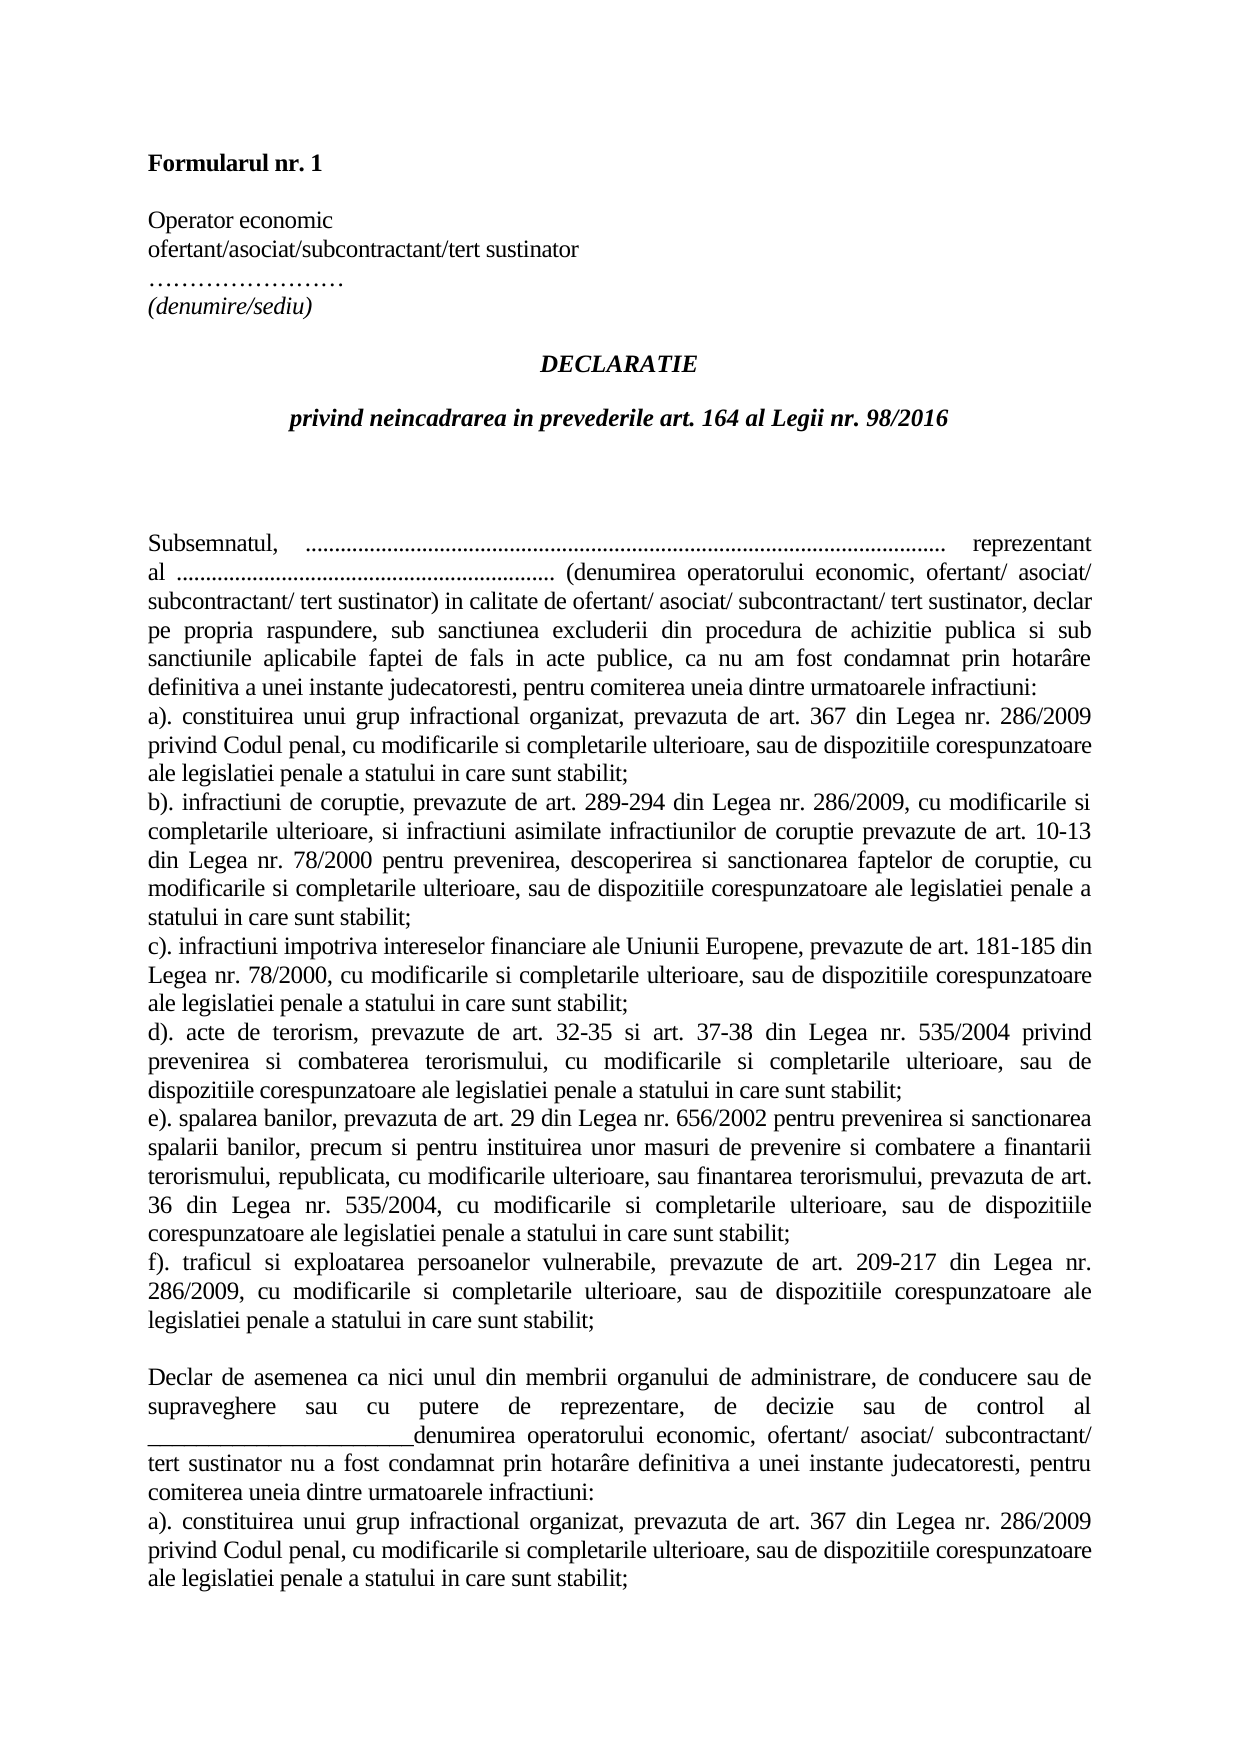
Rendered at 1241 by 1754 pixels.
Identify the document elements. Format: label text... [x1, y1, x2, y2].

text …………………… [148, 263, 1093, 291]
text Declar de asemenea ca nici unul din membrii organului de administrare, de conducere sau de supraveghere sau cu putere de reprezentare, de decizie sau de control al ______________________denumirea operatorului economic, ofertant/ asociat/ subcontractant/ tert sustinator nu a fost condamnat prin hotarâre definitiva a unei instante judecatoresti, pentru comiterea uneia dintre urmatoarele infractiuni: [148, 1362, 1093, 1506]
text DECLARATIE [148, 349, 1093, 378]
text a). constituirea unui grup infractional organizat, prevazuta de art. 367 din Legea nr. 286/2009 privind Codul penal, cu modificarile si completarile ulterioare, sau de dispozitiile corespunzatoare ale legislatiei penale a statului in care sunt stabilit; [148, 701, 1093, 787]
text Formularul nr. 1 [148, 148, 1093, 176]
text Operator economic [148, 205, 1093, 234]
text d). acte de terorism, prevazute de art. 32-35 si art. 37-38 din Legea nr. 535/2004 privind prevenirea si combaterea terorismului, cu modificarile si completarile ulterioare, sau de dispozitiile corespunzatoare ale legislatiei penale a statului in care sunt stabilit; [148, 1017, 1093, 1103]
text b). infractiuni de coruptie, prevazute de art. 289-294 din Legea nr. 286/2009, cu modificarile si completarile ulterioare, si infractiuni asimilate infractiunilor de coruptie prevazute de art. 10-13 din Legea nr. 78/2000 pentru prevenirea, descoperirea si sanctionarea faptelor de coruptie, cu modificarile si completarile ulterioare, sau de dispozitiile corespunzatoare ale legislatiei penale a statului in care sunt stabilit; [148, 787, 1093, 931]
text f). traficul si exploatarea persoanelor vulnerabile, prevazute de art. 209-217 din Legea nr. 286/2009, cu modificarile si completarile ulterioare, sau de dispozitiile corespunzatoare ale legislatiei penale a statului in care sunt stabilit; [148, 1247, 1093, 1333]
text Subsemnatul, .............................................................................................................. reprezentant al ................................................................. (denumirea operatorului economic, ofertant/ asociat/ subcontractant/ tert sustinator) in calitate de ofertant/ asociat/ subcontractant/ tert sustinator, declar pe propria raspundere, sub sanctiunea excluderii din procedura de achizitie publica si sub sanctiunile aplicabile faptei de fals in acte publice, ca nu am fost condamnat prin hotarâre definitiva a unei instante judecatoresti, pentru comiterea uneia dintre urmatoarele infractiuni: [148, 528, 1093, 701]
text a). constituirea unui grup infractional organizat, prevazuta de art. 367 din Legea nr. 286/2009 privind Codul penal, cu modificarile si completarile ulterioare, sau de dispozitiile corespunzatoare ale legislatiei penale a statului in care sunt stabilit; [148, 1506, 1093, 1592]
text (denumire/sediu) [148, 291, 1093, 320]
text ofertant/asociat/subcontractant/tert sustinator [148, 234, 1093, 263]
text privind neincadrarea in prevederile art. 164 al Legii nr. 98/2016 [148, 403, 1093, 431]
text c). infractiuni impotriva intereselor financiare ale Uniunii Europene, prevazute de art. 181-185 din Legea nr. 78/2000, cu modificarile si completarile ulterioare, sau de dispozitiile corespunzatoare ale legislatiei penale a statului in care sunt stabilit; [148, 931, 1093, 1017]
